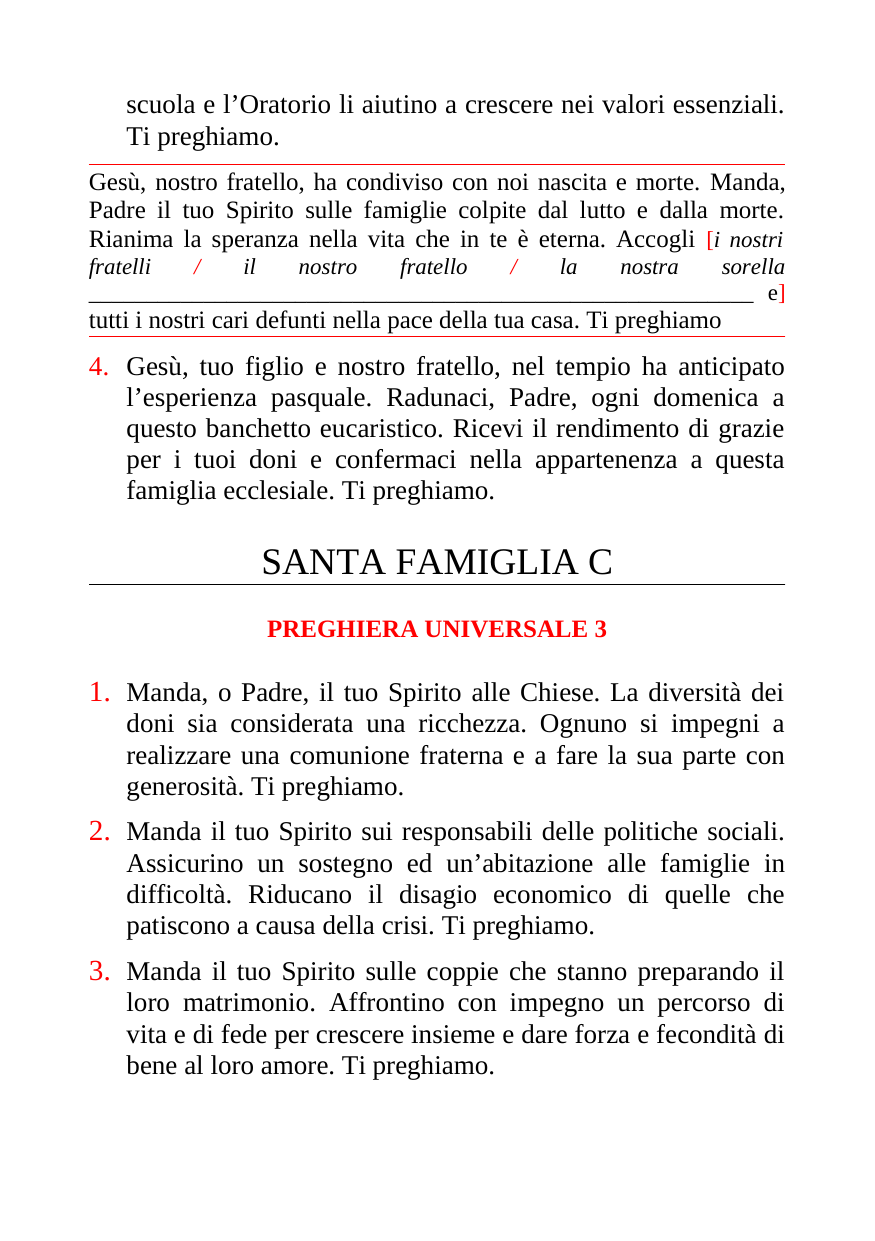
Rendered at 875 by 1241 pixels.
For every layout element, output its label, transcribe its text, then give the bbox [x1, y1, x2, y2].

text PREGHIERA UNIVERSALE 3 [89, 614, 785, 643]
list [89, 89, 785, 151]
list Manda, o Padre, il tuo Spirito alle Chiese. La diversità dei doni sia considerata una ricchezza. Ognuno si impegni a realizzare una comunione fraterna e a fare la sua parte con generosità. Ti preghiamo. [89, 674, 785, 801]
list Gesù, tuo figlio e nostro fratello, nel tempio ha anticipato l’esperienza pasquale. Radunaci, Padre, ogni domenica a questo banchetto eucaristico. Ricevi il rendimento di grazie per i tuoi doni e confermaci nella appartenenza a questa famiglia ecclesiale. Ti preghiamo. [89, 350, 785, 506]
text SANTA FAMIGLIA C [89, 539, 785, 584]
text Gesù, nostro fratello, ha condiviso con noi nascita e morte. Manda, Padre il tuo Spirito sulle famiglie colpite dal lutto e dalla morte. Rianima la speranza nella vita che in te è eterna. Accogli [i nostri fratelli / il nostro fratello / la nostra sorella __________________________________________________________ e] tutti i nostri cari defunti nella pace della tua casa. Ti preghiamo [89, 165, 785, 336]
list Manda il tuo Spirito sui responsabili delle politiche sociali. Assicurino un sostegno ed un’abitazione alle famiglie in difficoltà. Riducano il disagio economico di quelle che patiscono a causa della crisi. Ti preghiamo. [89, 813, 785, 941]
list Manda il tuo Spirito sulle coppie che stanno preparando il loro matrimonio. Affrontino con impegno un percorso di vita e di fede per crescere insieme e dare forza e fecondità di bene al loro amore. Ti preghiamo. [89, 953, 785, 1080]
